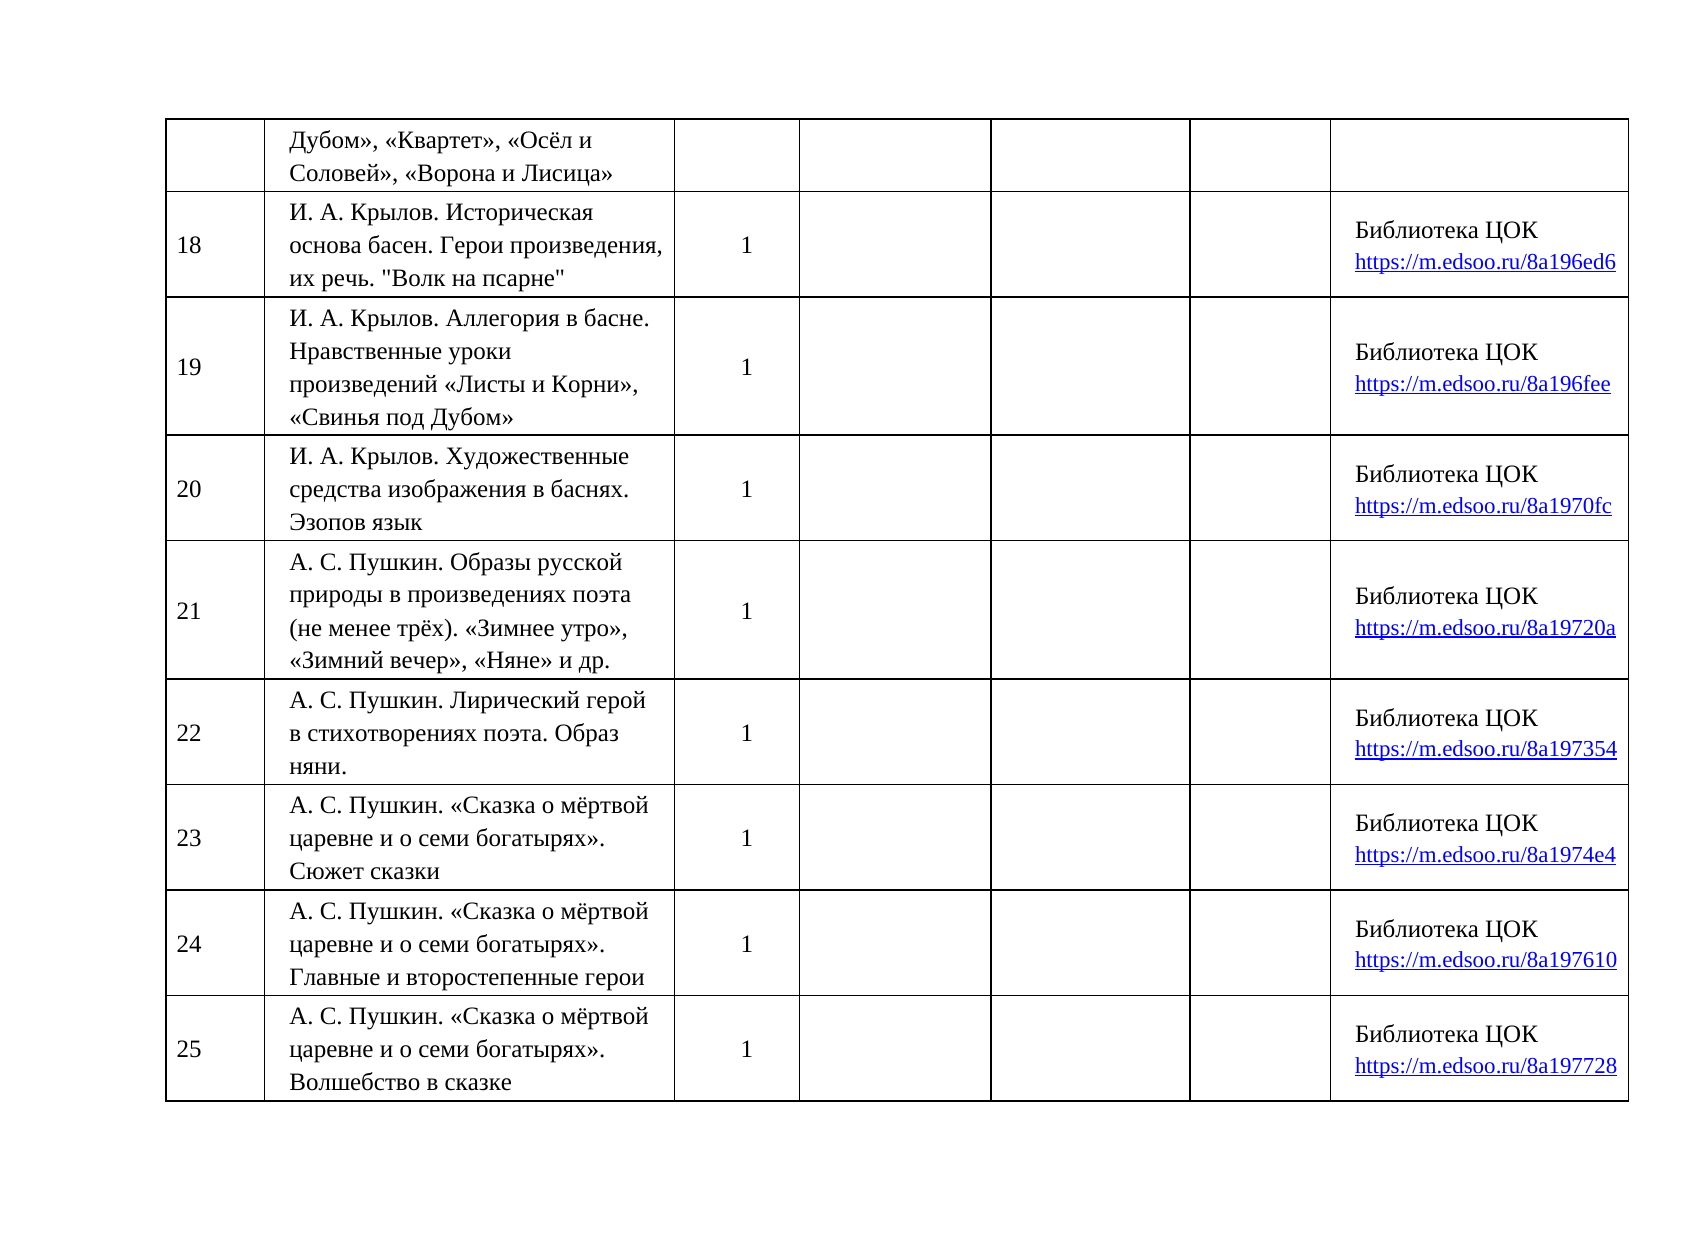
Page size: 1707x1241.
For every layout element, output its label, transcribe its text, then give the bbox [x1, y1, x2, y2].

table_cell [800, 891, 990, 994]
table_cell [1191, 541, 1330, 678]
table_cell Библиотека ЦОК https://m.edsoo.ru/8a196ed6 [1331, 192, 1628, 296]
table_cell 1 [675, 785, 799, 889]
table_cell 1 [675, 996, 799, 1100]
table_cell [992, 891, 1189, 994]
table_cell [1191, 891, 1330, 994]
table_cell Библиотека ЦОК https://m.edsoo.ru/8a1970fc [1331, 436, 1628, 540]
table_cell 22 [167, 680, 264, 784]
table_cell Библиотека ЦОК https://m.edsoo.ru/8a197728 [1331, 996, 1628, 1100]
table_cell Библиотека ЦОК https://m.edsoo.ru/8a197610 [1331, 891, 1628, 994]
table_cell А. С. Пушкин. «Сказка о мёртвой царевне и о семи богатырях». Волшебство в сказке [265, 996, 674, 1100]
table_cell [800, 192, 990, 296]
table_cell 20 [167, 436, 264, 540]
table_cell 1 [675, 120, 799, 191]
table_cell Библиотека ЦОК https://m.edsoo.ru/8a1974e4 [1331, 785, 1628, 889]
table_cell А. С. Пушкин. «Сказка о мёртвой царевне и о семи богатырях». Главные и второстепенные герои [265, 891, 674, 994]
table_cell 19 [167, 298, 264, 434]
table_cell [800, 680, 990, 784]
table_cell И. А. Крылов. Художественные средства изображения в баснях. Эзопов язык [265, 436, 674, 540]
table_cell Библиотека ЦОК https://m.edsoo.ru/8a19720a [1331, 541, 1628, 678]
table_cell [992, 298, 1189, 434]
table_cell Библиотека ЦОК https://m.edsoo.ru/8a196fee [1331, 298, 1628, 434]
table_cell [992, 680, 1189, 784]
table_cell [1191, 996, 1330, 1100]
table_cell 23 [167, 785, 264, 889]
table_cell [1191, 298, 1330, 434]
table_cell [992, 192, 1189, 296]
table_cell 1 [675, 192, 799, 296]
table_cell 1 [675, 680, 799, 784]
table_cell А. С. Пушкин. Образы русской природы в произведениях поэта (не менее трёх). «Зимнее утро», «Зимний вечер», «Няне» и др. [265, 541, 674, 678]
table_cell 1 [675, 541, 799, 678]
table_cell 21 [167, 541, 264, 678]
table_cell Библиотека ЦОК https://m.edsoo.ru/8a197354 [1331, 680, 1628, 784]
table_cell [992, 996, 1189, 1100]
table_cell 1 [675, 298, 799, 434]
table_cell [992, 120, 1189, 191]
table_cell 25 [167, 996, 264, 1100]
table_cell И. А. Крылов. Аллегория в басне. Нравственные уроки произведений «Листы и Корни», «Свинья под Дубом» [265, 298, 674, 434]
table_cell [1331, 120, 1628, 191]
table_cell И. А. Крылов. Историческая основа басен. Герои произведения, их речь. "Волк на псарне" [265, 192, 674, 296]
table_cell [1191, 785, 1330, 889]
table_cell [800, 436, 990, 540]
table_cell А. С. Пушкин. «Сказка о мёртвой царевне и о семи богатырях». Сюжет сказки [265, 785, 674, 889]
table_cell 1 [675, 891, 799, 994]
table_cell [992, 785, 1189, 889]
table_cell [800, 541, 990, 678]
table_cell [800, 785, 990, 889]
table_cell [1191, 436, 1330, 540]
table_cell [800, 996, 990, 1100]
table_cell [1191, 680, 1330, 784]
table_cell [265, 120, 674, 191]
table_cell 24 [167, 891, 264, 994]
table_cell 18 [167, 192, 264, 296]
table_cell [800, 120, 990, 191]
table_cell [800, 298, 990, 434]
table_cell 1 [675, 436, 799, 540]
table_cell А. С. Пушкин. Лирический герой в стихотворениях поэта. Образ няни. [265, 680, 674, 784]
table_cell [1191, 192, 1330, 296]
table_cell [992, 541, 1189, 678]
table_cell [992, 436, 1189, 540]
table_cell 17 [167, 120, 264, 191]
table_cell [1191, 120, 1330, 191]
